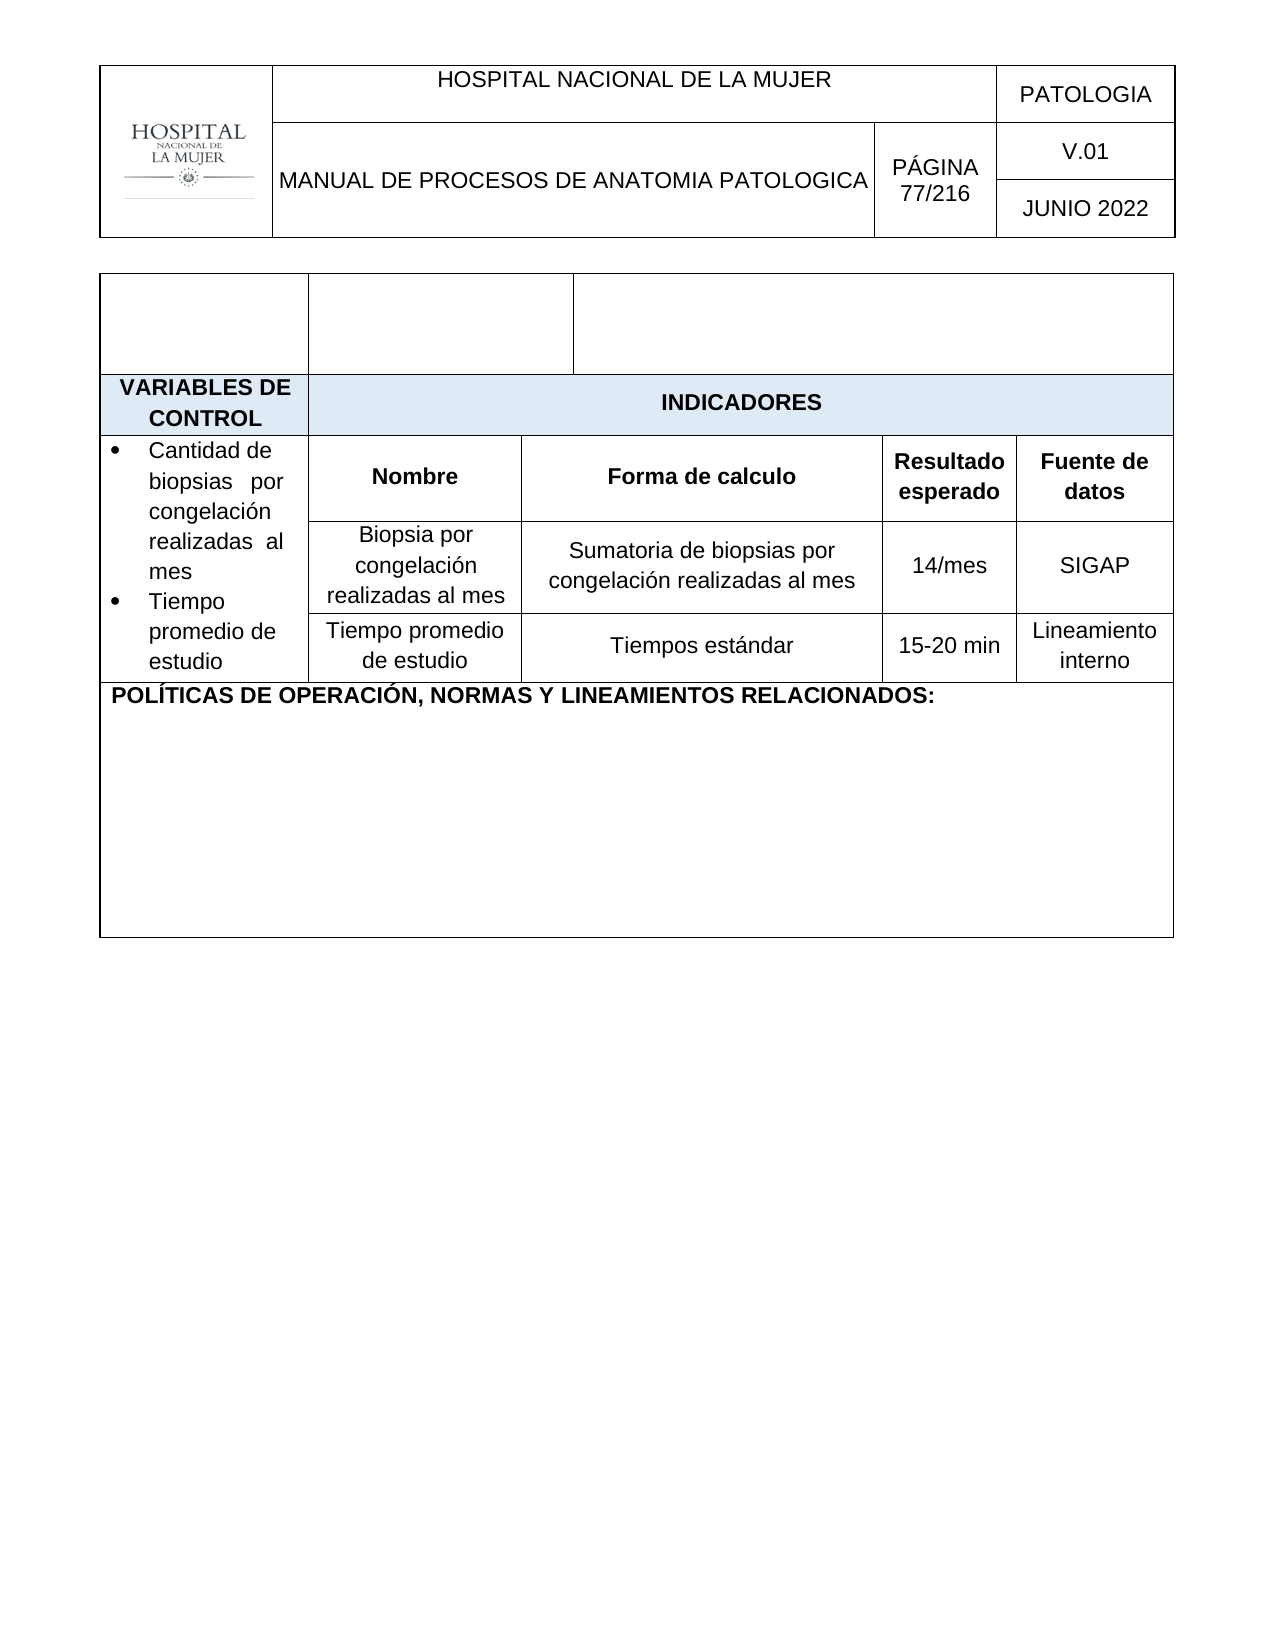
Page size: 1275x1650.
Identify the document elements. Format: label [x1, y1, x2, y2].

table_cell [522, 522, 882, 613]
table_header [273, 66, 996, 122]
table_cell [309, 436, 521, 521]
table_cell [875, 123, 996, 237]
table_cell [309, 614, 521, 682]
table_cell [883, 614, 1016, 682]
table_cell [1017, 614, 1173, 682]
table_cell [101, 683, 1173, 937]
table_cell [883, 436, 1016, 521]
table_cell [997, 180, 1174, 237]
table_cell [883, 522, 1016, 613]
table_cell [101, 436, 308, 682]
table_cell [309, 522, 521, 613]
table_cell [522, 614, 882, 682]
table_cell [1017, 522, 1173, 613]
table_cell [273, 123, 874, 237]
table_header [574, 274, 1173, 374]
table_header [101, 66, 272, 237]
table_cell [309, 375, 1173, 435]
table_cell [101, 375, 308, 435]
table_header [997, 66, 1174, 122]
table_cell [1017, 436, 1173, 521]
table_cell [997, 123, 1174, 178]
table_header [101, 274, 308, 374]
picture [123, 108, 255, 199]
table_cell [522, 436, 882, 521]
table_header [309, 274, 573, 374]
